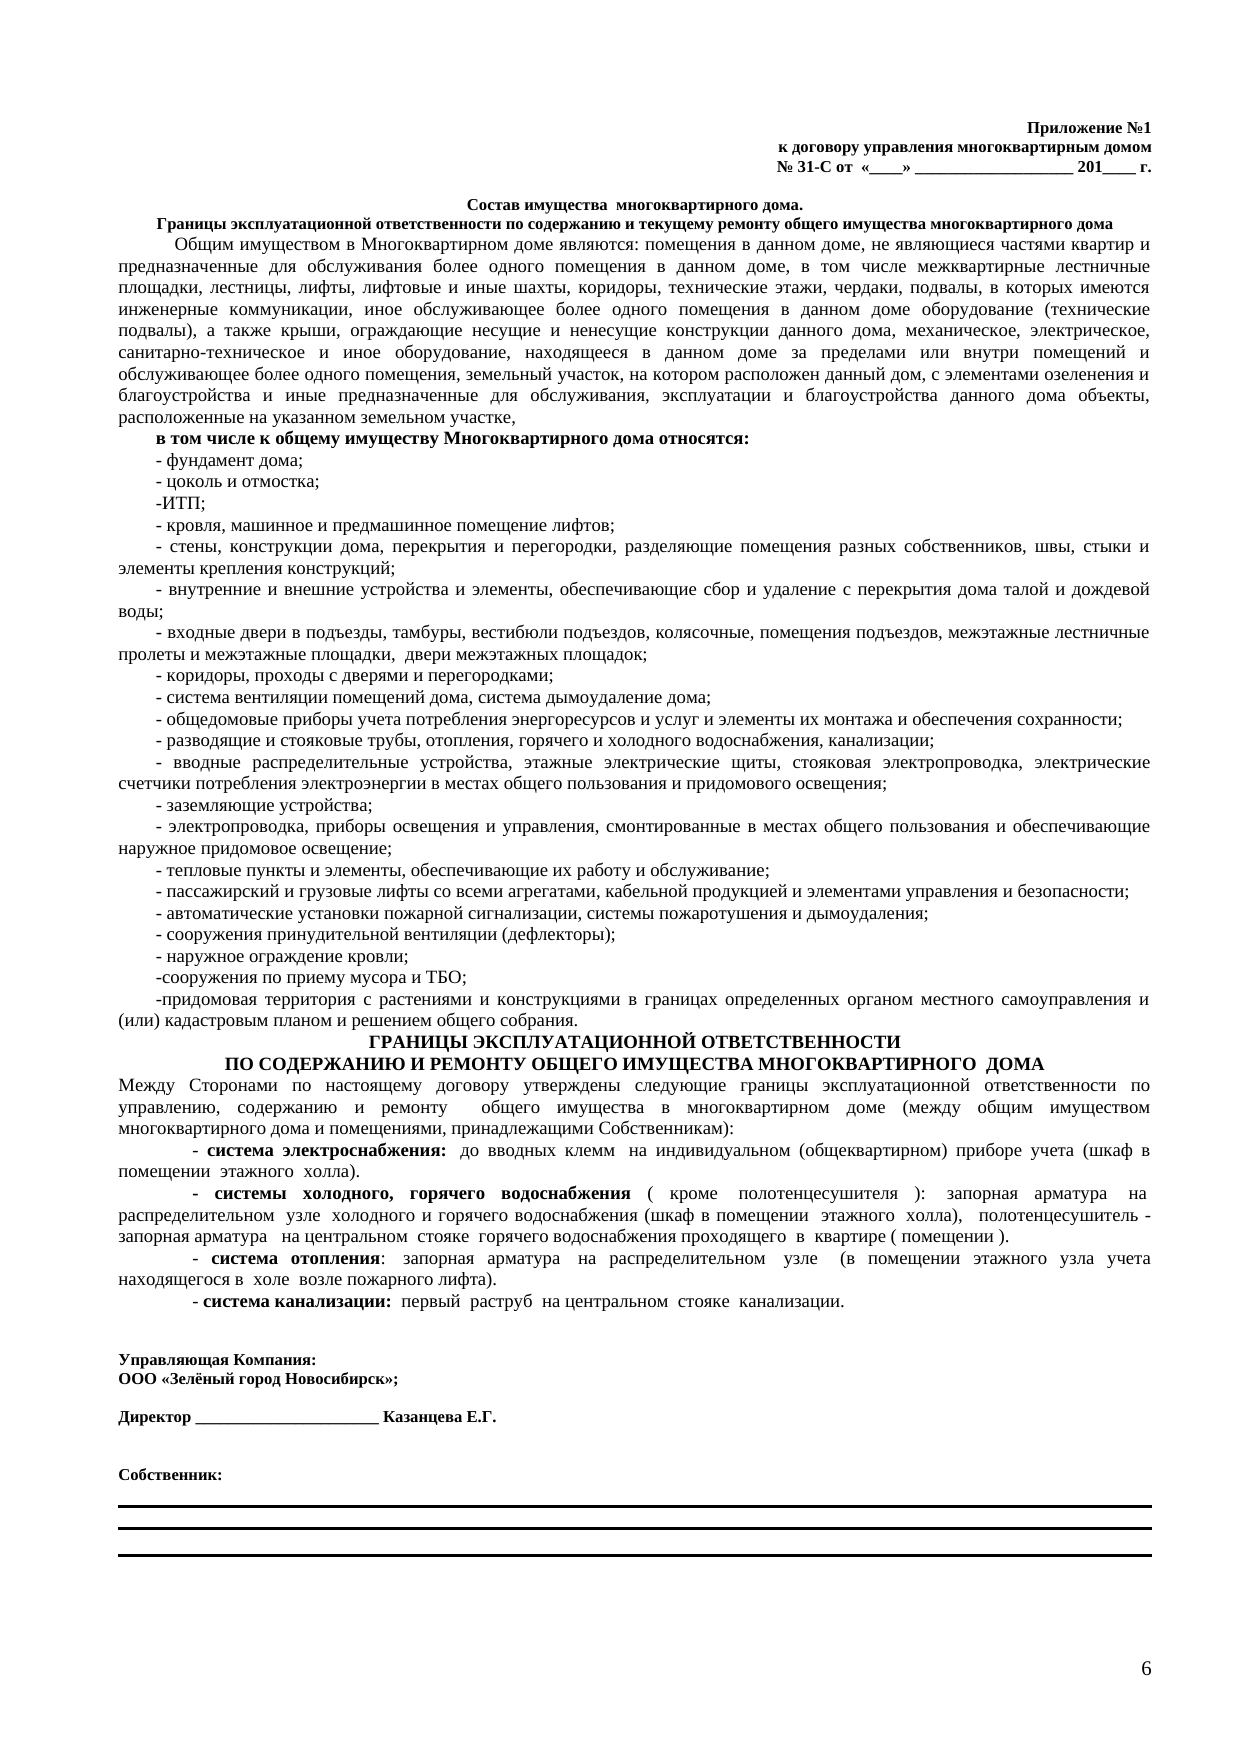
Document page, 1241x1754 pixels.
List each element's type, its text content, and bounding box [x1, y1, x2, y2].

text - пассажирский и грузовые лифты со всеми агрегатами, кабельной продукцией и элементами управления и безопасности; [118, 880, 1152, 902]
text в том числе к общему имуществу Многоквартирного дома относятся: [118, 427, 1152, 449]
text - разводящие и стояковые трубы, отопления, горячего и холодного водоснабжения, канализации; [118, 729, 1152, 751]
text - цоколь и отмостка; [118, 470, 1152, 492]
text Границы эксплуатационной ответственности по содержанию и текущему ремонту общего имущества многоквартирного дома [118, 214, 1152, 233]
text -ИТП; [118, 492, 1152, 513]
text - система вентиляции помещений дома, система дымоудаление дома; [118, 686, 1152, 707]
text - система канализации: первый раструб на центральном стояке канализации. [118, 1290, 1152, 1311]
text - кровля, машинное и предмашинное помещение лифтов; [118, 513, 1152, 535]
text - система электроснабжения: до вводных клемм на индивидуальном (общеквартирном) приборе учета (шкаф в помещении этажного холла). [118, 1139, 1152, 1182]
text - наружное ограждение кровли; [118, 945, 1152, 966]
text Общим имуществом в Многоквартирном доме являются: помещения в данном доме, не являющиеся частями квартир и предназначенные для обслуживания более одного помещения в данном доме, в том числе межквартирные лестничные площадки, лестницы, лифты, лифтовые и иные шахты, коридоры, технические этажи, чердаки, подвалы, в которых имеются инженерные коммуникации, иное обслуживающее более одного помещения в данном доме оборудование (технические подвалы), а также крыши, ограждающие несущие и ненесущие конструкции данного дома, механическое, электрическое, санитарно-техническое и иное оборудование, находящееся в данном доме за пределами или внутри помещений и обслуживающее более одного помещения, земельный участок, на котором расположен данный дом, с элементами озеленения и благоустройства и иные предназначенные для обслуживания, эксплуатации и благоустройства данного дома объекты, расположенные на указанном земельном участке, [118, 233, 1152, 427]
text - фундамент дома; [118, 449, 1152, 470]
list Директор ______________________ Казанцева Е.Г. [118, 1407, 1152, 1426]
text Между Сторонами по настоящему договору утверждены следующие границы эксплуатационной ответственности по управлению, содержанию и ремонту общего имущества в многоквартирном доме (между общим имуществом многоквартирного дома и помещениями, принадлежащими Собственникам): [118, 1074, 1152, 1139]
text - стены, конструкции дома, перекрытия и перегородки, разделяющие помещения разных собственников, швы, стыки и элементы крепления конструкций; [118, 535, 1152, 578]
text - системы холодного, горячего водоснабжения ( кроме полотенцесушителя ): запорная арматура на распределительном узле холодного и горячего водоснабжения (шкаф в помещении этажного холла), полотенцесушитель - запорная арматура на центральном стояке горячего водоснабжения проходящего в квартире ( помещении ). [118, 1182, 1152, 1247]
text - заземляющие устройства; [118, 794, 1152, 815]
text № 31-С от «____» ___________________ 201____ г. [118, 156, 1152, 176]
text -придомовая территория с растениями и конструкциями в границах определенных органом местного самоуправления и (или) кадастровым планом и решением общего собрания. [118, 988, 1152, 1031]
text Приложение №1 [118, 118, 1152, 137]
text Управляющая Компания: [118, 1349, 1152, 1369]
text - сооружения принудительной вентиляции (дефлекторы); [118, 923, 1152, 945]
text Собственник: [118, 1464, 1152, 1484]
text - коридоры, проходы с дверями и перегородками; [118, 664, 1152, 686]
text ПО СОДЕРЖАНИЮ И РЕМОНТУ ОБЩЕГО ИМУЩЕСТВА МНОГОКВАРТИРНОГО ДОМА [118, 1052, 1152, 1074]
text - система отопления: запорная арматура на распределительном узле (в помещении этажного узла учета находящегося в холе возле пожарного лифта). [118, 1247, 1152, 1290]
text - вводные распределительные устройства, этажные электрические щиты, стояковая электропроводка, электрические счетчики потребления электроэнергии в местах общего пользования и придомового освещения; [118, 751, 1152, 794]
text к договору управления многоквартирным домом [118, 137, 1152, 156]
text - тепловые пункты и элементы, обеспечивающие их работу и обслуживание; [118, 858, 1152, 880]
text ООО «Зелёный город Новосибирск»; [118, 1369, 1152, 1388]
text - внутренние и внешние устройства и элементы, обеспечивающие сбор и удаление с перекрытия дома талой и дождевой воды; [118, 578, 1152, 621]
text - общедомовые приборы учета потребления энергоресурсов и услуг и элементы их монтажа и обеспечения сохранности; [118, 707, 1152, 729]
text -сооружения по приему мусора и ТБО; [118, 966, 1152, 988]
text ГРАНИЦЫ ЭКСПЛУАТАЦИОННОЙ ОТВЕТСТВЕННОСТИ [118, 1031, 1152, 1052]
text Состав имущества многоквартирного дома. [118, 195, 1152, 214]
text - входные двери в подъезды, тамбуры, вестибюли подъездов, колясочные, помещения подъездов, межэтажные лестничные пролеты и межэтажные площадки, двери межэтажных площадок; [118, 621, 1152, 664]
text - автоматические установки пожарной сигнализации, системы пожаротушения и дымоудаления; [118, 902, 1152, 923]
text - электропроводка, приборы освещения и управления, смонтированные в местах общего пользования и обеспечивающие наружное придомовое освещение; [118, 815, 1152, 858]
